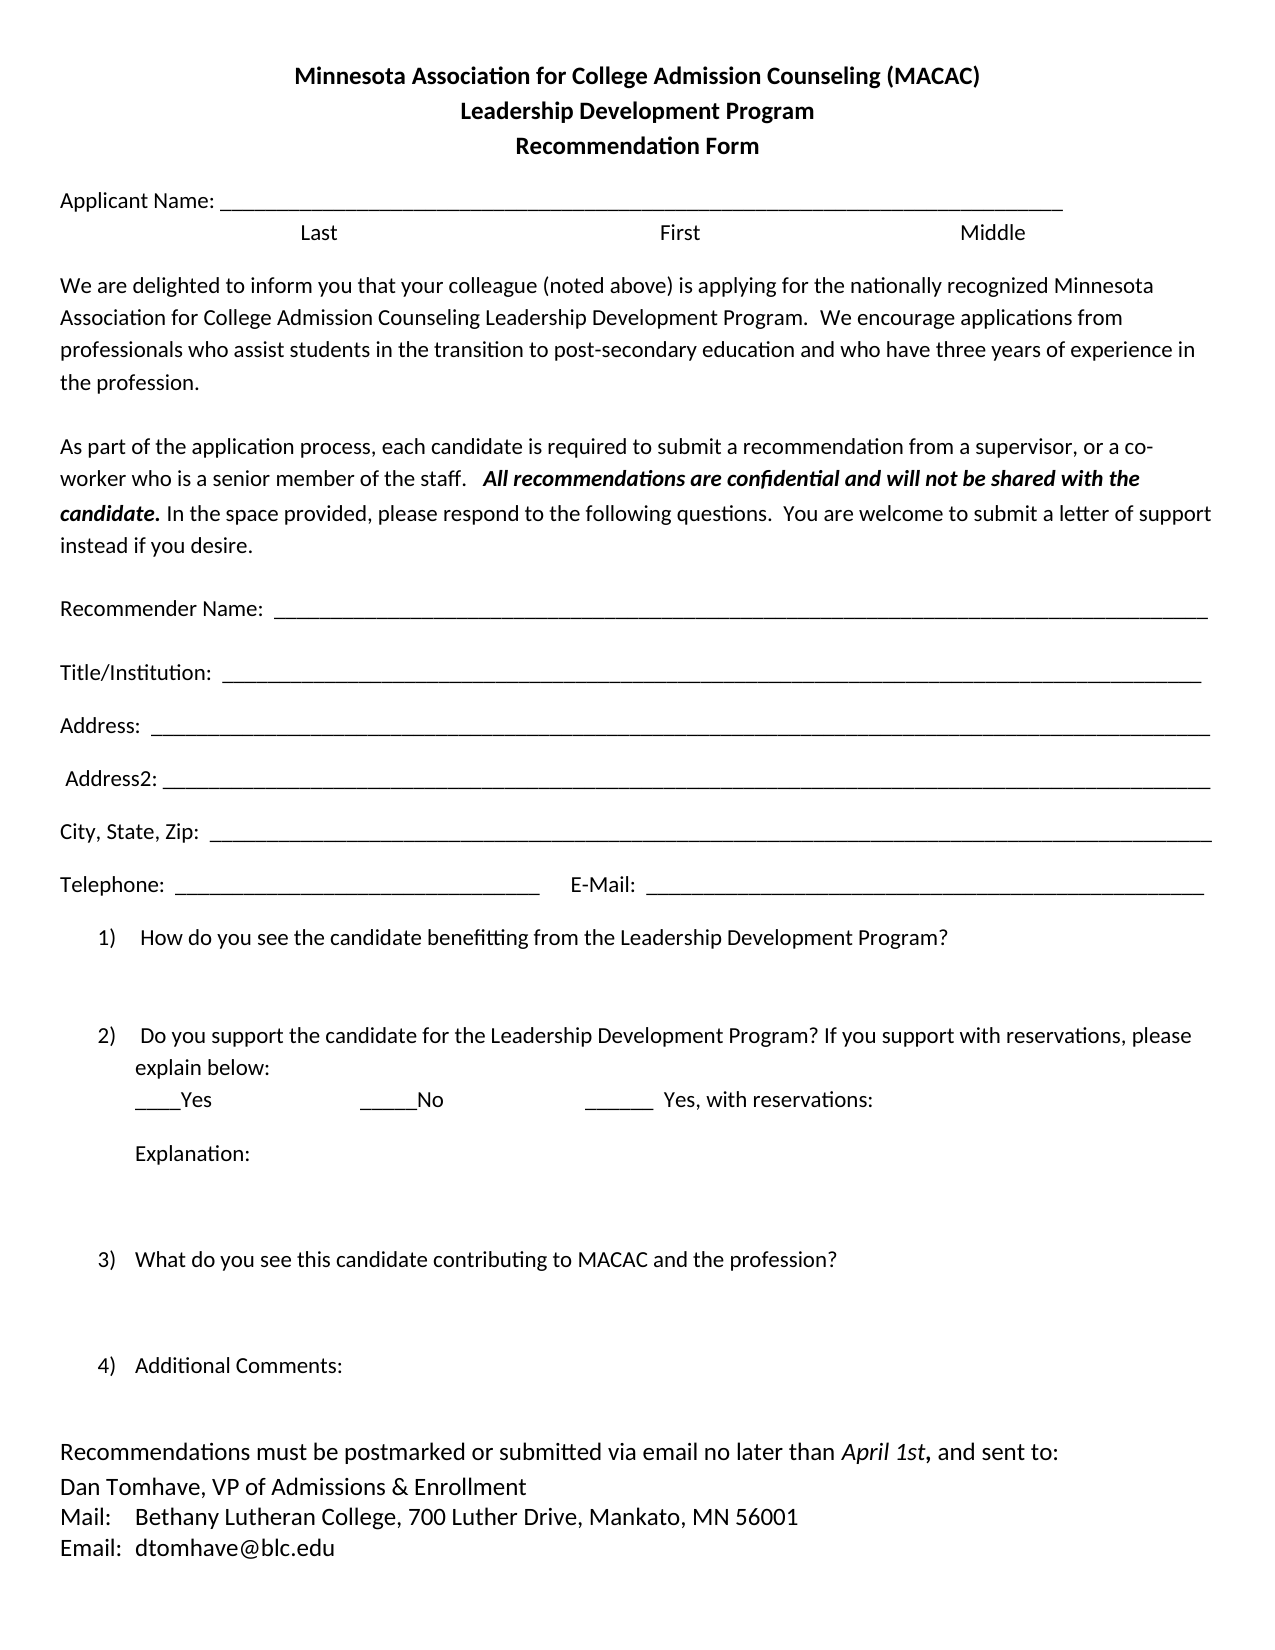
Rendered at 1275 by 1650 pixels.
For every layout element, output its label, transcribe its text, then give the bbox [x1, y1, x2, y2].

list How do you see the candidate benefitting from the Leadership Development Program? [97, 923, 1215, 952]
text As part of the application process, each candidate is required to submit a recommendation from a supervisor, or a co-worker who is a senior member of the staff. All recommendations are confidential and will not be shared with the candidate. In the space provided, please respond to the following questions. You are welcome to submit a letter of support instead if you desire. [60, 432, 1215, 559]
text City, State, Zip: ________________________________________________________________________________________ [60, 817, 1215, 846]
text Leadership Development Program [60, 95, 1215, 126]
text Email: dtomhave@blc.edu [60, 1532, 1215, 1562]
text Dan Tomhave, VP of Admissions & Enrollment [60, 1471, 1215, 1501]
text Recommender Name: __________________________________________________________________________________ [60, 594, 1215, 622]
text Minnesota Association for College Admission Counseling (MACAC) [60, 60, 1215, 91]
text Title/Institution: ______________________________________________________________________________________ [60, 658, 1215, 686]
text Recommendations must be postmarked or submitted via email no later than April 1st, and sent to: [60, 1436, 1215, 1466]
text Recommendation Form [60, 130, 1215, 161]
text Applicant Name: __________________________________________________________________________ [60, 186, 1215, 214]
list Do you support the candidate for the Leadership Development Program? If you support with reservations, please explain below: ____Yes _____No ______ Yes, with reservations: [97, 1021, 1215, 1114]
text Telephone: ________________________________ E-Mail: _________________________________________________ [60, 871, 1215, 898]
text We are delighted to inform you that your colleague (noted above) is applying for the nationally recognized Minnesota Association for College Admission Counseling Leadership Development Program. We encourage applications from professionals who assist students in the transition to post-secondary education and who have three years of experience in the profession. [60, 271, 1215, 396]
list Additional Comments: [97, 1351, 1215, 1379]
text Last First Middle [60, 218, 1215, 246]
text Address: _____________________________________________________________________________________________ [60, 711, 1215, 739]
text Address2: ____________________________________________________________________________________________ [60, 764, 1215, 792]
list Explanation: [135, 1139, 1215, 1167]
list What do you see this candidate contributing to MACAC and the profession? [97, 1245, 1215, 1273]
text Mail: Bethany Lutheran College, 700 Luther Drive, Mankato, MN 56001 [60, 1501, 1215, 1532]
